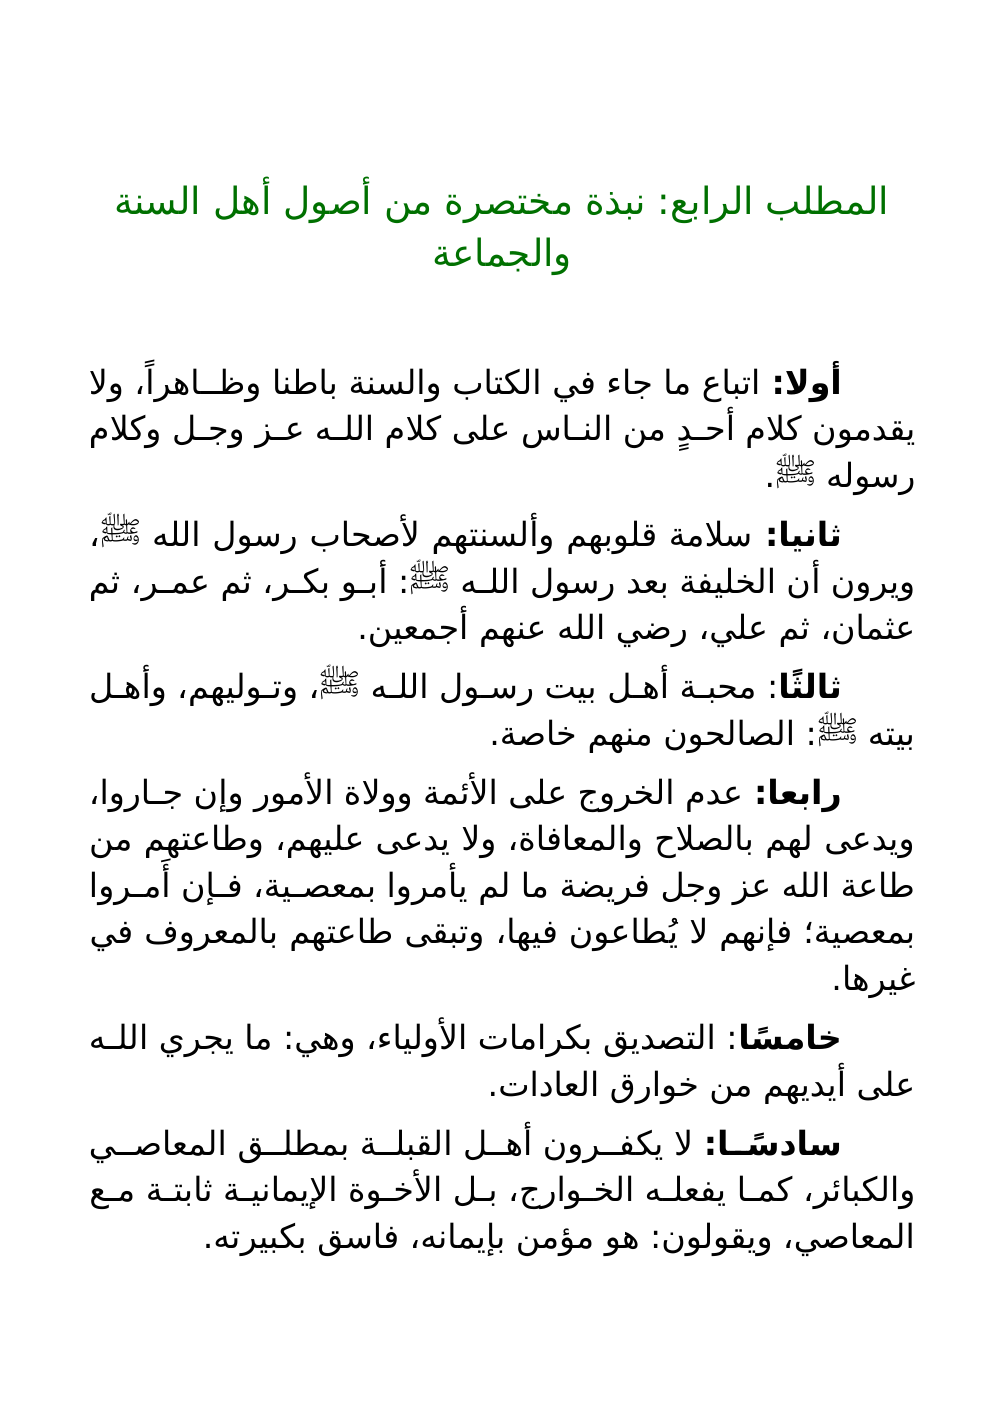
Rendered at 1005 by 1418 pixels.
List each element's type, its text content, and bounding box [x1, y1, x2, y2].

subtitle المطلب الرابع: نبذة مختصرة من أصول أهل السنة والجماعة [89, 179, 915, 275]
text ثانيا: سلامة قلوبهم وألسنتهم لأصحاب رسول الله ﷺ، ويرون أن الخليفة بعد رسول الله ﷺ: أبو بكر، ثم عمر، ثم عثمان، ثم علي، رضي الله عنهم أجمعين. [89, 516, 915, 647]
text ثالثًا: محبة أهل بيت رسول الله ﷺ، وتوليهم، وأهل بيته ﷺ: الصالحون منهم خاصة. [89, 668, 915, 753]
text سادسًا: لا يكفرون أهل القبلة بمطلق المعاصي والكبائر، كما يفعله الخوارج، بل الأخوة الإيمانية ثابتة مع المعاصي، ويقولون: هو مؤمن بإيمانه، فاسق بكبيرته. [89, 1124, 915, 1256]
text رابعا: عدم الخروج على الأئمة وولاة الأمور وإن جاروا، ويدعى لهم بالصلاح والمعافاة، ولا يدعى عليهم، وطاعتهم من طاعة الله عز وجل فريضة ما لم يأمروا بمعصية، فإن أَمروا بمعصية؛ فإنهم لا يُطاعون فيها، وتبقى طاعتهم بالمعروف في غيرها. [89, 773, 915, 998]
text خامسًا: التصديق بكرامات الأولياء، وهي: ما يجري الله على أيديهم من خوارق العادات. [89, 1019, 915, 1104]
text أولا: اتباع ما جاء في الكتاب والسنة باطنا وظاهراً، ولا يقدمون كلام أحدٍ من الناس على كلام الله عز وجل وكلام رسوله ﷺ. [89, 363, 915, 495]
